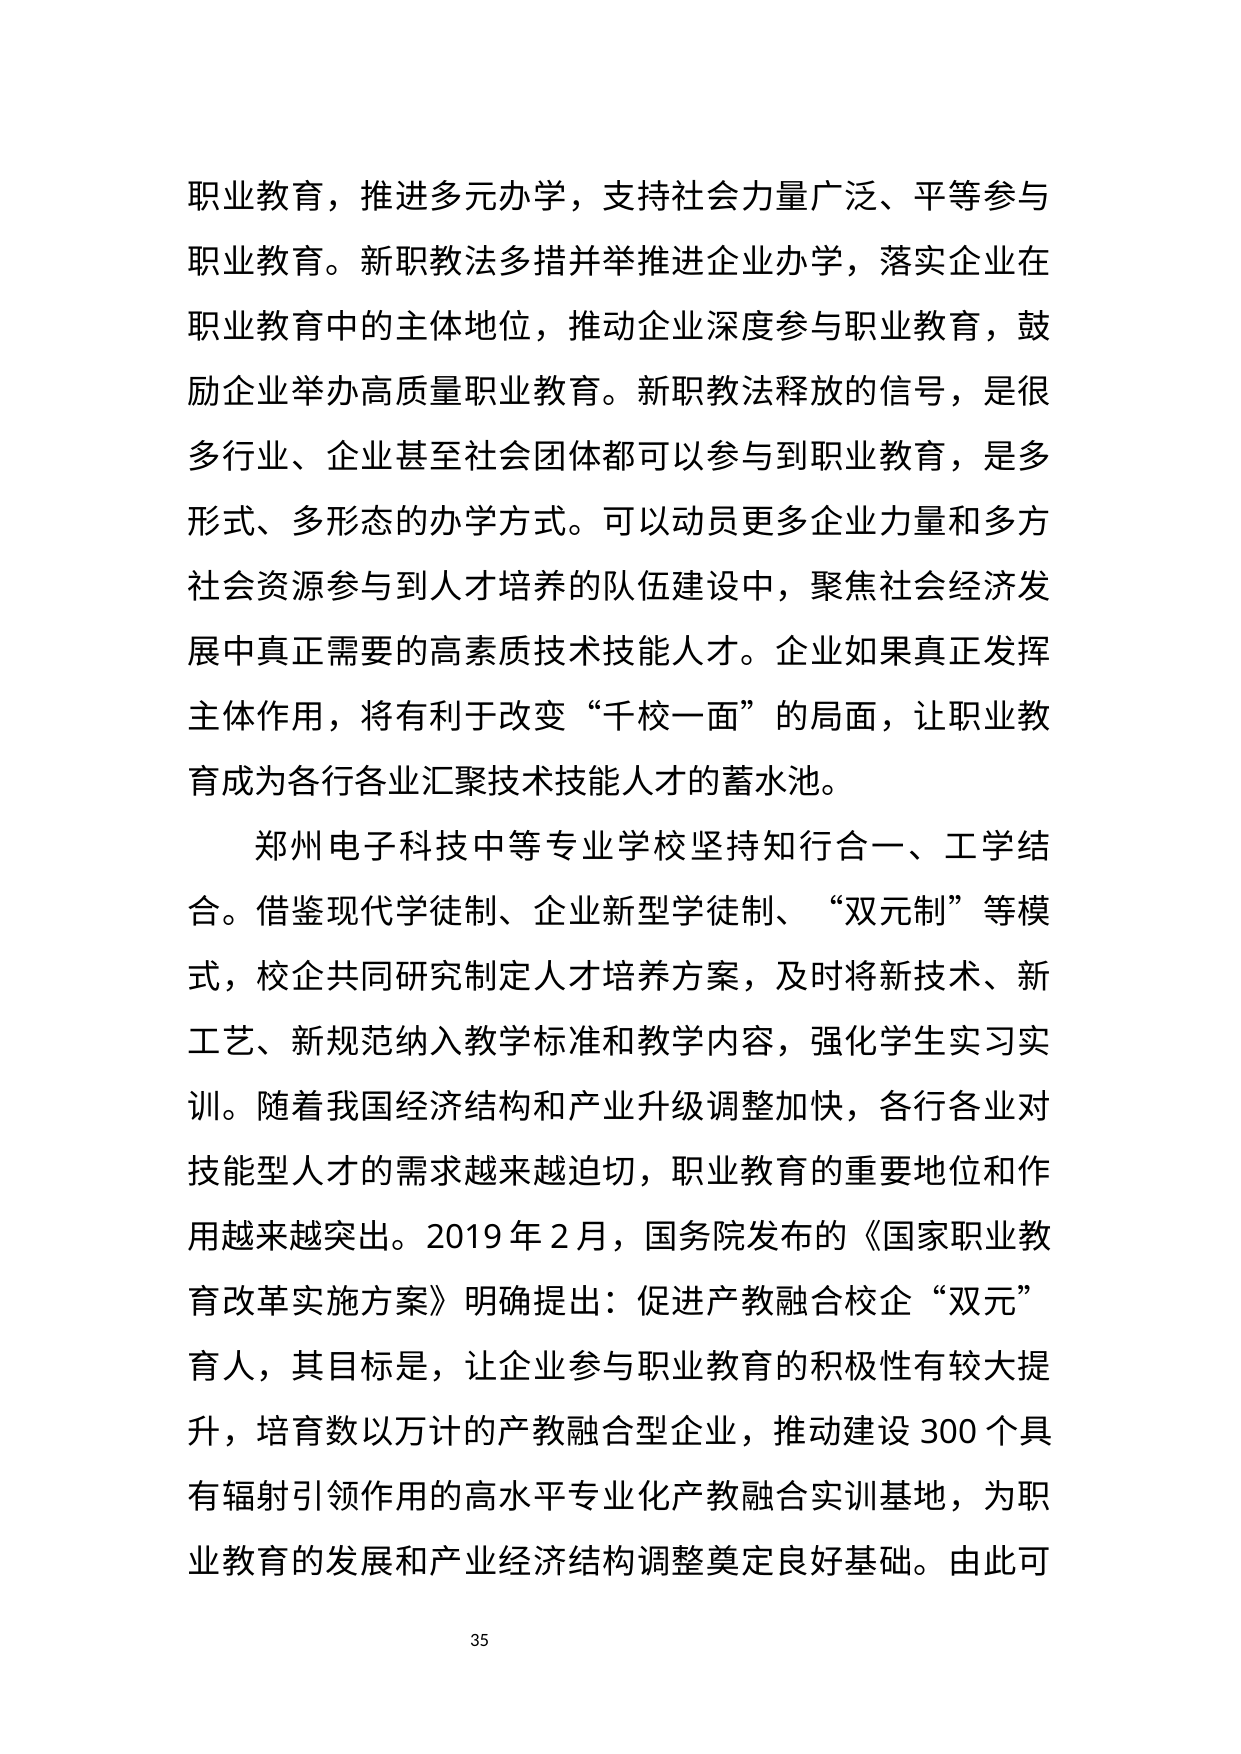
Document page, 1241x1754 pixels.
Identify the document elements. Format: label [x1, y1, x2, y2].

text [187, 812, 1053, 1592]
text [187, 162, 1053, 812]
